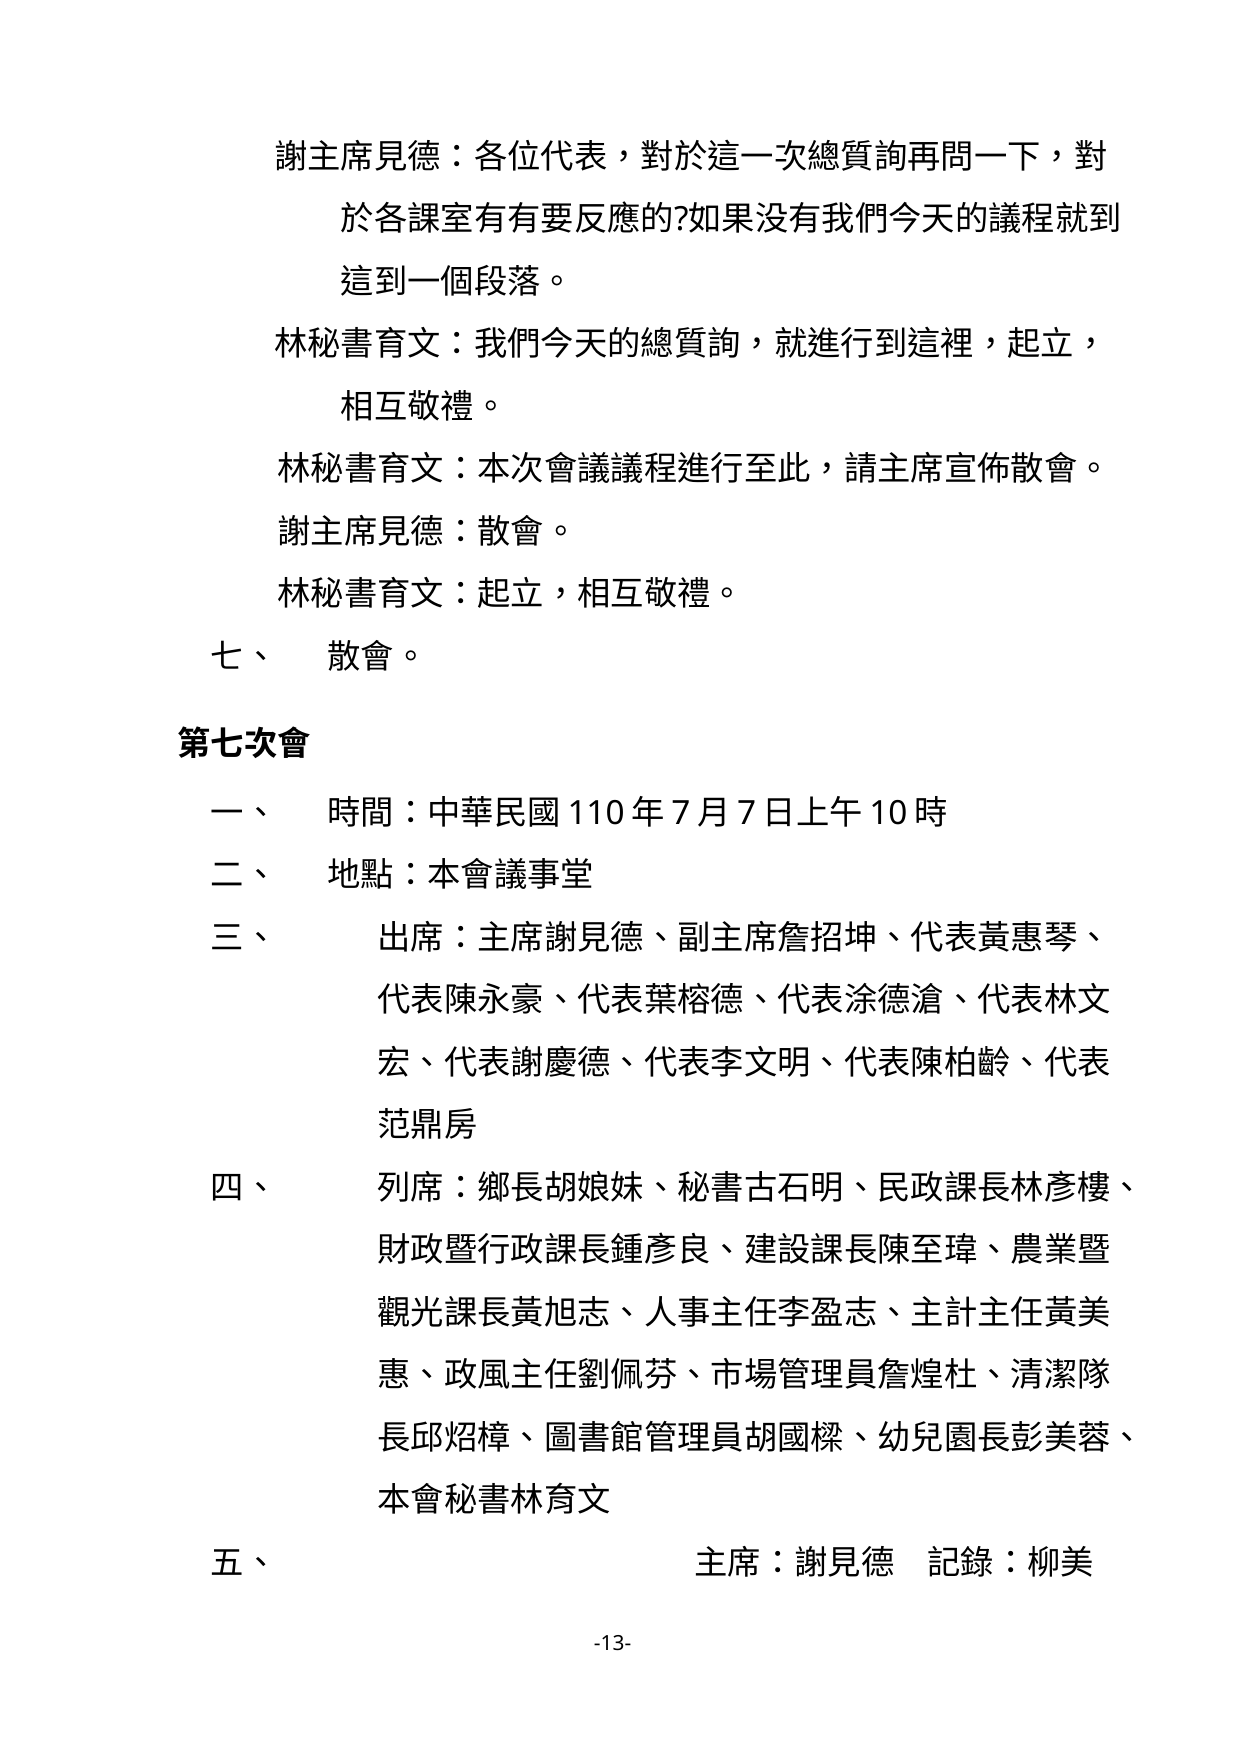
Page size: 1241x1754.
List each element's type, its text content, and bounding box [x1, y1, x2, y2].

list 列席：鄉長胡娘妹、秘書古石明、民政課長林彥樓、財政暨行政課長鍾彥良、建設課長陳至瑋、農業暨觀光課長黃旭志、人事主任李盈志、主計主任黃美惠、政風主任劉佩芬、市場管理員詹煌杜、清潔隊長邱炤樟、圖書館管理員胡國樑、幼兒園長彭美蓉、本會秘書林育文 [211, 1149, 1122, 1524]
text 謝主席見德：各位代表，對於這一次總質詢再問一下，對於各課室有有要反應的?如果没有我們今天的議程就到這到一個段落。 [274, 118, 1122, 306]
list 出席：主席謝見德、副主席詹招坤、代表黃惠琴、代表陳永豪、代表葉榕德、代表涂德滄、代表林文宏、代表謝慶德、代表李文明、代表陳柏齡、代表范鼎房 [211, 899, 1122, 1149]
text 謝主席見德：散會。 [277, 493, 1122, 556]
list 時間：中華民國110年7月7日上午10時 [211, 774, 1122, 837]
title 第七次會 [177, 706, 1122, 768]
list 主席：謝見德 記錄：柳美華 [211, 1524, 1122, 1587]
text 林秘書育文：我們今天的總質詢，就進行到這裡，起立，相互敬禮。 [274, 306, 1122, 431]
list 散會。 [211, 618, 1122, 681]
text 林秘書育文：本次會議議程進行至此，請主席宣佈散會。 [277, 431, 1122, 493]
list 地點：本會議事堂 [211, 837, 1122, 899]
text 林秘書育文：起立，相互敬禮。 [277, 556, 1122, 618]
